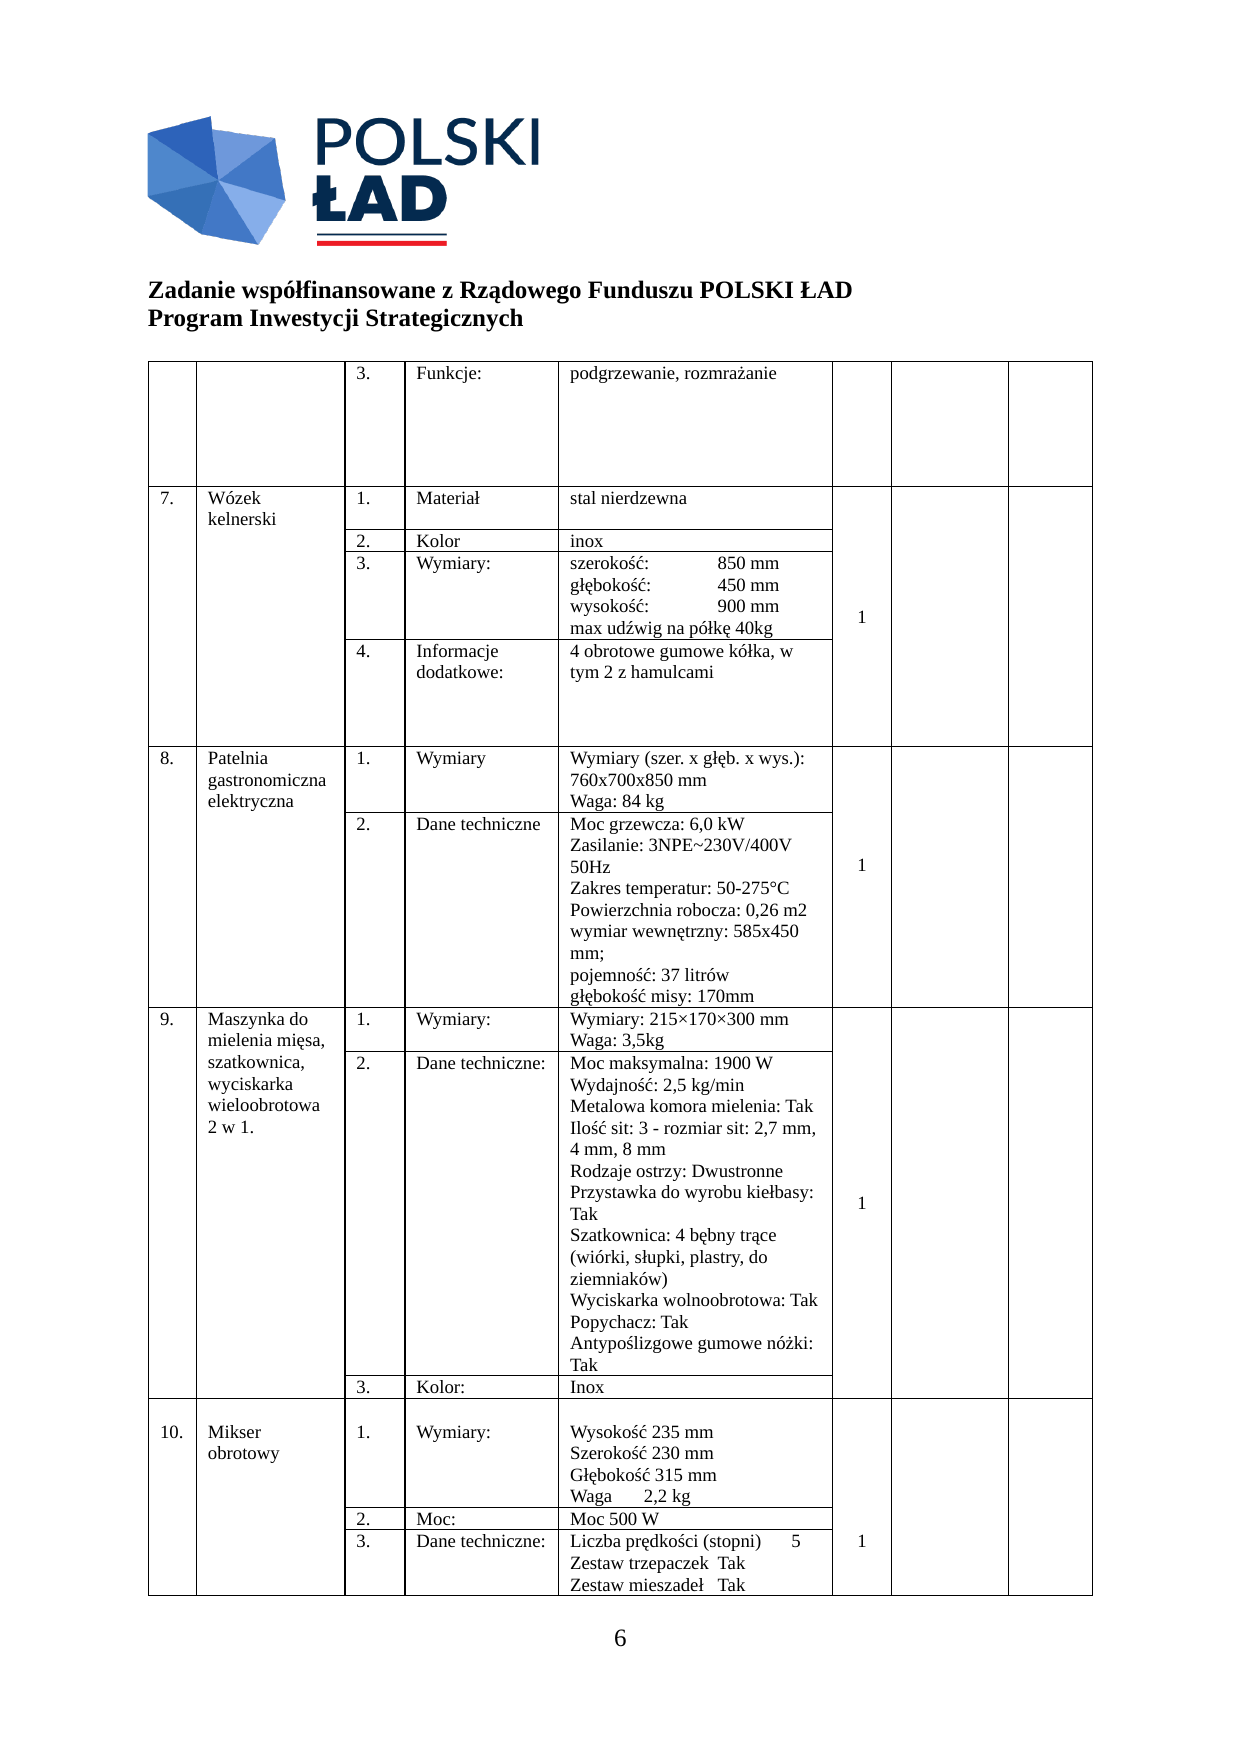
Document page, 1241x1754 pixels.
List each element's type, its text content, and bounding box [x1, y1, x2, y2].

table_cell 1. [346, 747, 404, 812]
table_cell 9. [149, 1008, 196, 1398]
table_cell 7. [149, 487, 196, 746]
table_cell Wymiary: [406, 1399, 558, 1507]
table_cell Wózek kelnerski [197, 487, 344, 746]
table_cell [1009, 1008, 1092, 1398]
table_cell [1009, 1399, 1092, 1595]
table_cell Dane techniczne: [406, 1052, 558, 1375]
table_cell szerokość: 850 mm głębokość: 450 mm wysokość: 900 mm max udźwig na półkę 40kg [559, 552, 832, 638]
table_cell Patelnia gastronomiczna elektryczna [197, 747, 344, 1007]
table_cell Liczba prędkości (stopni) 5 Zestaw trzepaczek Tak Zestaw mieszadeł Tak Pojemnik do ubijania Tak Tryb turbo Tak [559, 1530, 832, 1595]
table_cell Wymiary (szer. x głęb. x wys.): 760x700x850 mm Waga: 84 kg [559, 747, 832, 812]
table_cell 4. [346, 640, 404, 746]
table_cell 1 [833, 487, 891, 746]
table_cell 2. [346, 530, 404, 551]
table_cell Moc grzewcza: 6,0 kW Zasilanie: 3NPE~230V/400V 50Hz Zakres temperatur: 50-275°C Powierzchnia robocza: 0,26 m2 wymiar wewnętrzny: 585x450 mm; pojemność: 37 litrów głębokość misy: 170mm [559, 813, 832, 1007]
table_cell 2. [346, 1508, 404, 1529]
table_cell 8. [149, 747, 196, 1007]
table_cell 1. [346, 1399, 404, 1507]
table_cell [892, 1399, 1008, 1595]
table_cell [892, 1008, 1008, 1398]
table_cell [1009, 487, 1092, 746]
table_cell Dane techniczne [406, 813, 558, 1007]
table_cell 1 [833, 1008, 891, 1398]
table_cell Informacje dodatkowe: [406, 640, 558, 746]
table_cell Wymiary [406, 747, 558, 812]
table_cell 1. [346, 1008, 404, 1051]
table_cell Dane techniczne: [406, 1530, 558, 1595]
table_cell 10. [149, 1399, 196, 1595]
table_cell Wymiary: [406, 1008, 558, 1051]
table_cell [1009, 747, 1092, 1007]
table_cell stal nierdzewna [559, 487, 832, 529]
table_cell Wysokość 235 mm Szerokość 230 mm Głębokość 315 mm Waga 2,2 kg [559, 1399, 832, 1507]
table_cell Maszynka do mielenia mięsa, szatkownica, wyciskarka wieloobrotowa 2 w 1. [197, 1008, 344, 1398]
table_cell Materiał [406, 487, 558, 529]
table_cell 3. [346, 362, 404, 486]
table_cell 2. [346, 1052, 404, 1375]
table_cell 3. [346, 552, 404, 638]
table_cell [892, 747, 1008, 1007]
table_cell podgrzewanie, rozmrażanie [559, 362, 832, 486]
table_cell Inox [559, 1376, 832, 1398]
table_cell Moc 500 W [559, 1508, 832, 1529]
table_cell 3. [346, 1530, 404, 1595]
table_cell Mikser obrotowy [197, 1399, 344, 1595]
table_cell 1 [833, 1399, 891, 1595]
table_cell Wymiary: [406, 552, 558, 638]
table_cell Kolor: [406, 1376, 558, 1398]
table_cell Moc: [406, 1508, 558, 1529]
table_cell Funkcje: [406, 362, 558, 486]
table_cell 1 [833, 747, 891, 1007]
table_cell Wymiary: 215×170×300 mm Waga: 3,5kg [559, 1008, 832, 1051]
table_cell 4 obrotowe gumowe kółka, w tym 2 z hamulcami [559, 640, 832, 746]
table_cell Moc maksymalna: 1900 W Wydajność: 2,5 kg/min Metalowa komora mielenia: Tak Ilość sit: 3 - rozmiar sit: 2,7 mm, 4 mm, 8 mm Rodzaje ostrzy: Dwustronne Przystawka do wyrobu kiełbasy: Tak Szatkownica: 4 bębny trące (wiórki, słupki, plastry, do ziemniaków) Wyciskarka wolnoobrotowa: Tak Popychacz: Tak Antypoślizgowe gumowe nóżki: Tak [559, 1052, 832, 1375]
table_cell inox [559, 530, 832, 551]
table_cell [892, 487, 1008, 746]
table_cell Kolor [406, 530, 558, 551]
table_cell 1. [346, 487, 404, 529]
table_cell 3. [346, 1376, 404, 1398]
table_cell 2. [346, 813, 404, 1007]
picture [147, 116, 539, 246]
